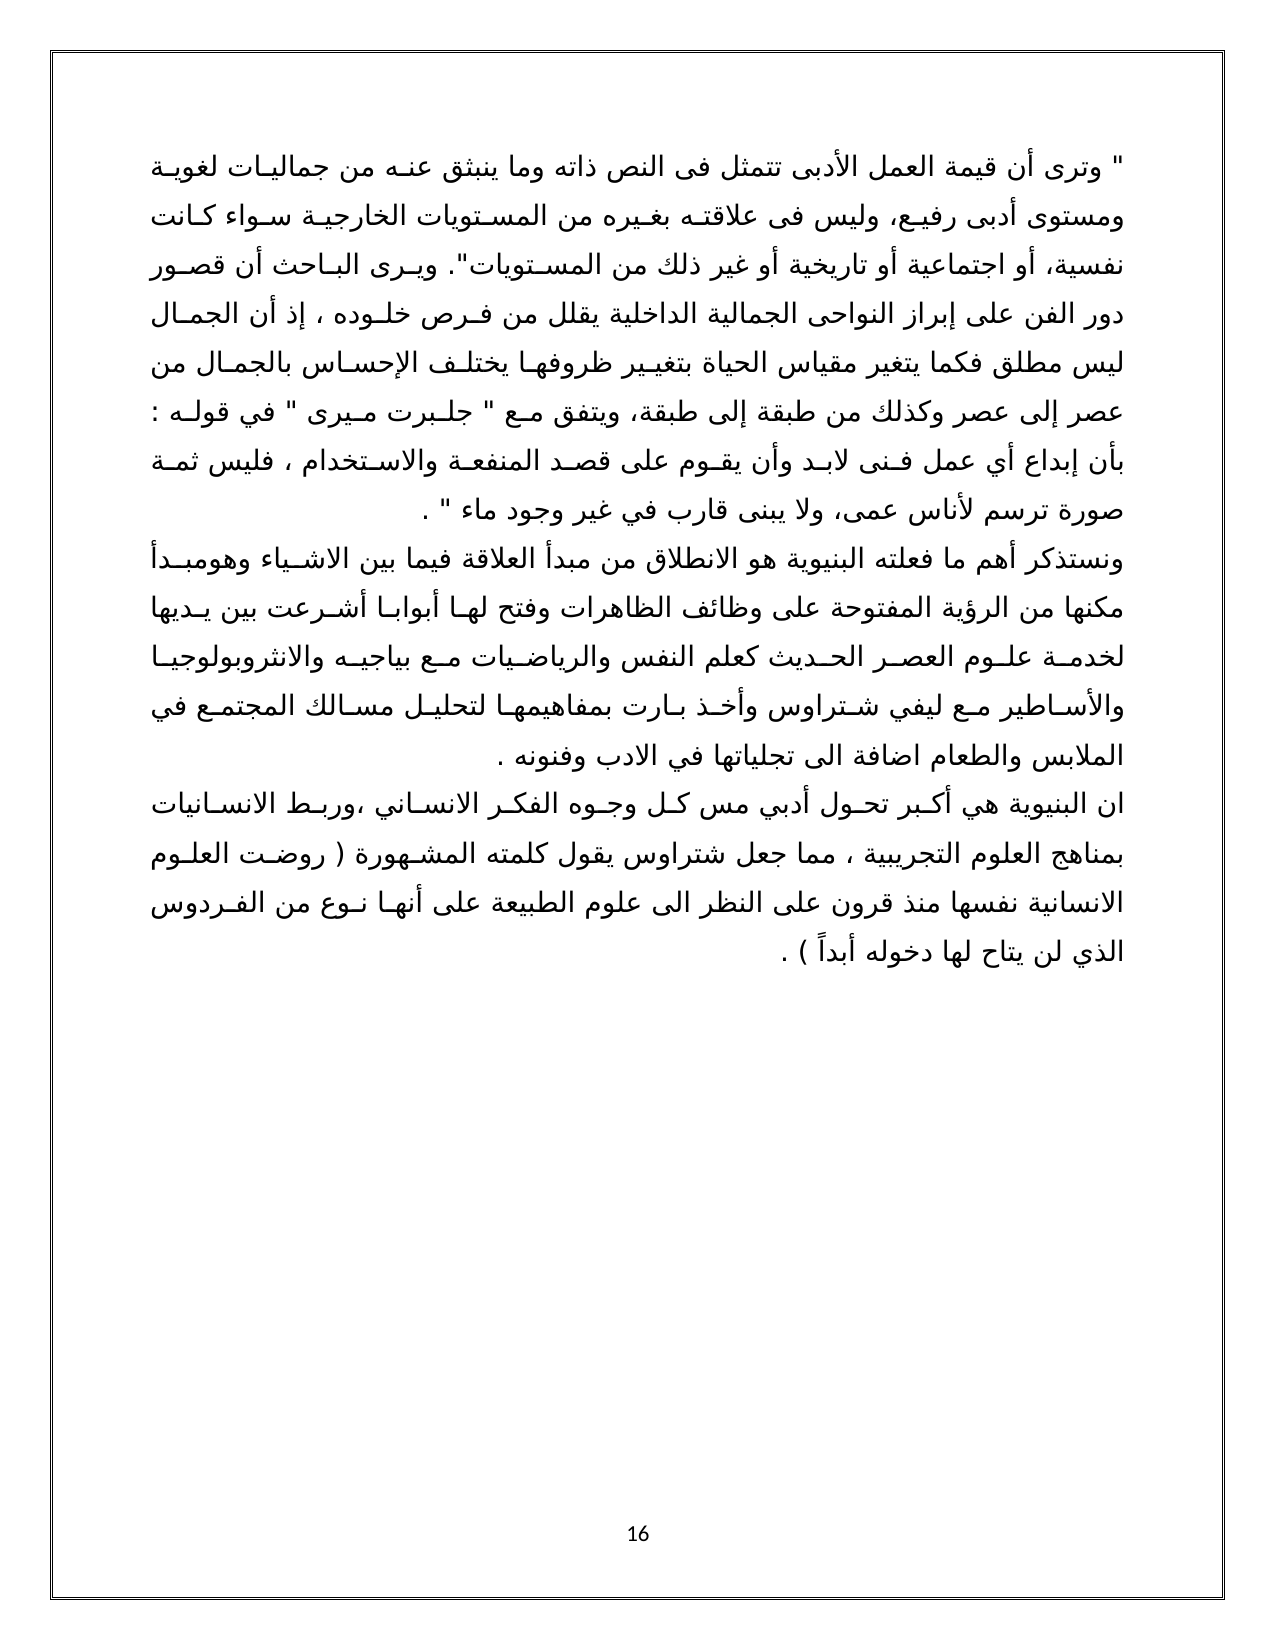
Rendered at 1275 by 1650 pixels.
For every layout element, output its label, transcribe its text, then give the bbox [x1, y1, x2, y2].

text ان البنيوية هي أكبر تحول أدبي مس كل وجوه الفكر الانساني ،وربط الانسانيات بمناهج العلوم التجريبية ، مما جعل شتراوس يقول كلمته المشهورة ( روضت العلوم الانسانية نفسها منذ قرون على النظر الى علوم الطبيعة على أنها نوع من الفردوس الذي لن يتاح لها دخوله أبداً ) . [150, 788, 1125, 968]
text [150, 150, 1125, 526]
text ونستذكر أهم ما فعلته البنيوية هو الانطلاق من مبدأ العلاقة فيما بين الاشياء وهومبدأ مكنها من الرؤية المفتوحة على وظائف الظاهرات وفتح لها أبوابا أشرعت بين يديها لخدمة علوم العصر الحديث كعلم النفس والرياضيات مع بياجيه والانثروبولوجيا والأساطير مع ليفي شتراوس وأخذ بارت بمفاهيمها لتحليل مسالك المجتمع في الملابس والطعام اضافة الى تجلياتها في الادب وفنونه . [150, 542, 1125, 771]
